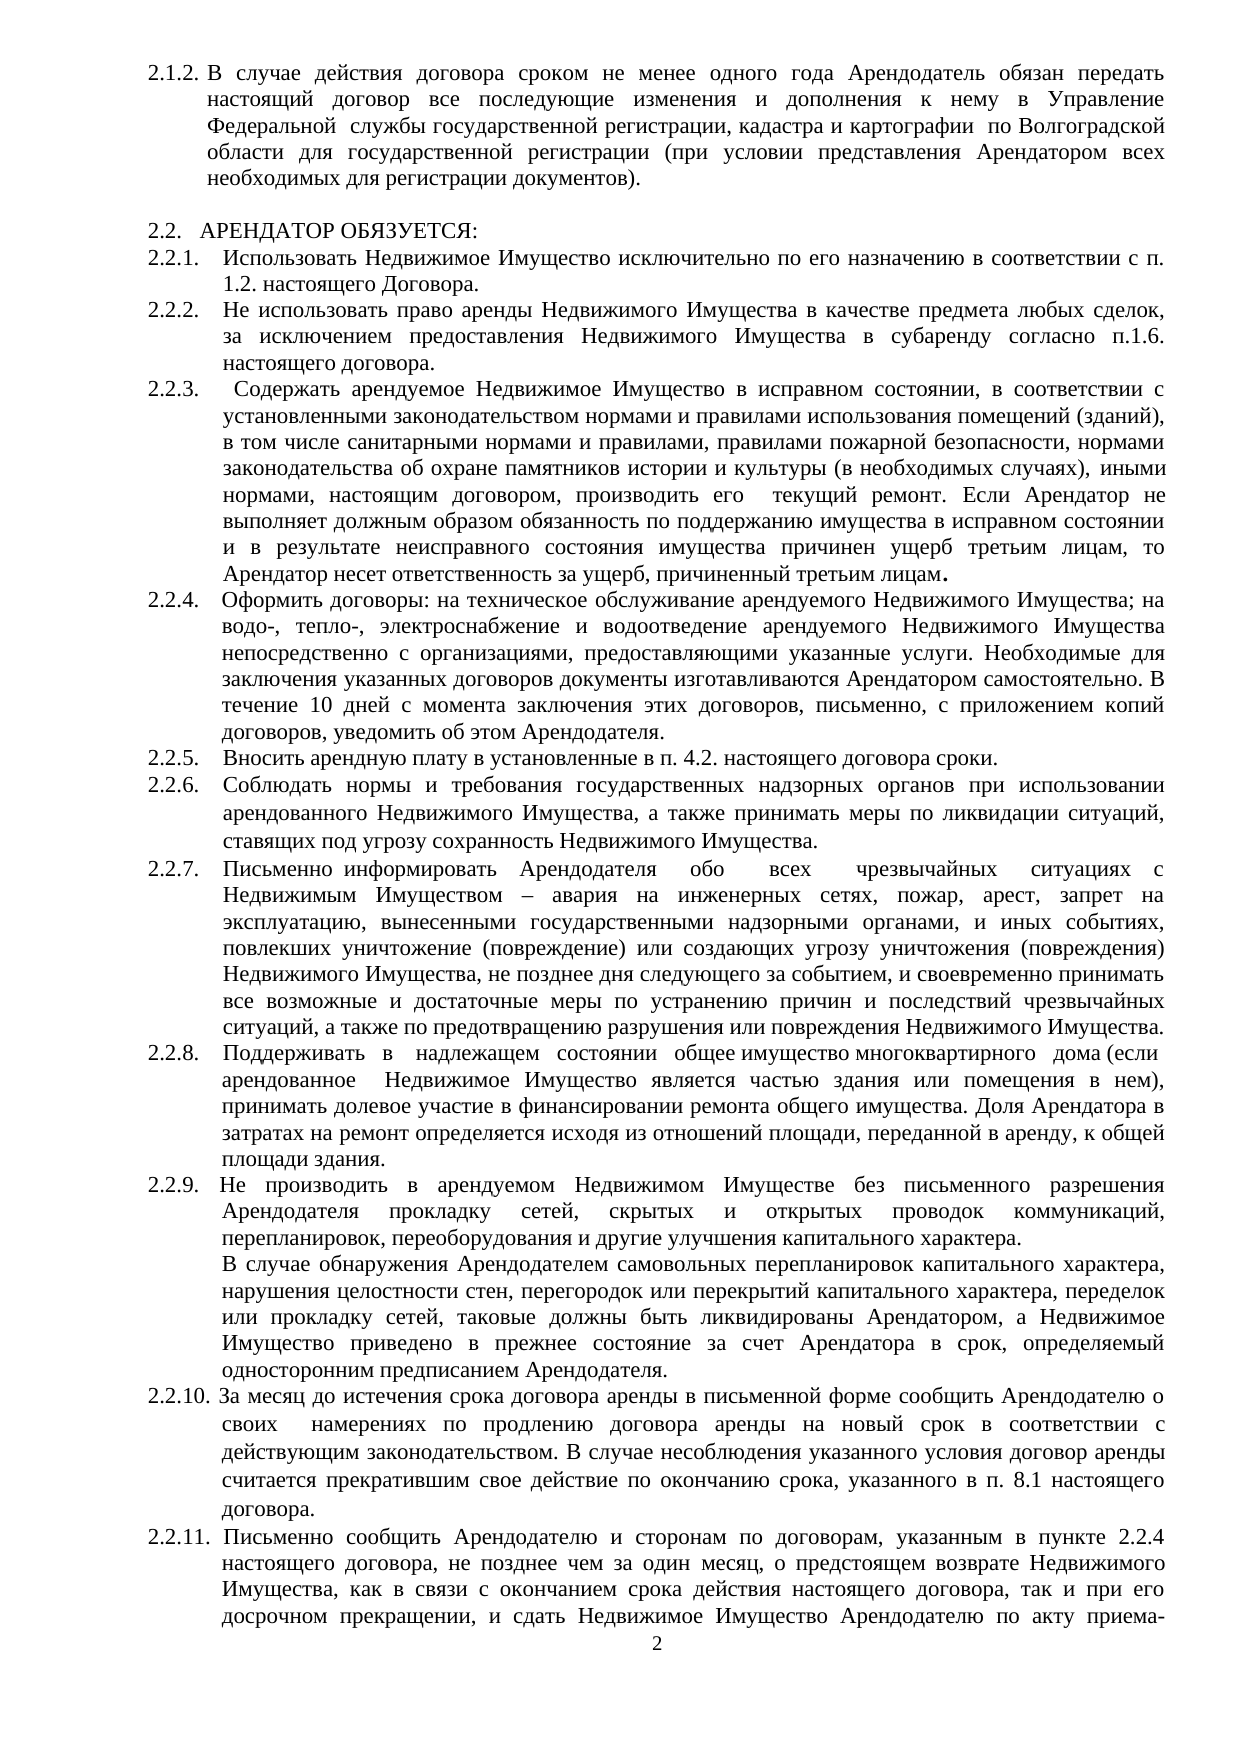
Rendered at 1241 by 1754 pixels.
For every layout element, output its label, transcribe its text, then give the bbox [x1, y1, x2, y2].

list Поддерживать в надлежащем состоянии общее имущество многоквартирного дома (если [148, 1039, 1166, 1066]
text 2.2.10. За месяц до истечения срока договора аренды в письменной форме сообщить Арендодателю о своих намерениях по продлению договора аренды на новый срок в соответствии с действующим законодательством. В случае несоблюдения указанного условия договор аренды считается прекратившим свое действие по окончанию срока, указанного в п. 8.1 настоящего договора. [148, 1382, 1166, 1521]
list Вносить арендную плату в установленные в п. 4.2. настоящего договора сроки. [148, 744, 1166, 771]
text 2.2.4. Оформить договоры: на техническое обслуживание арендуемого Недвижимого Имущества; на водо-, тепло-, электроснабжение и водоотведение арендуемого Недвижимого Имущества непосредственно с организациями, предоставляющими указанные услуги. Необходимые для заключения указанных договоров документы изготавливаются Арендатором самостоятельно. В течение 10 дней с момента заключения этих договоров, письменно, с приложением копий договоров, уведомить об этом Арендодателя. [148, 586, 1166, 744]
list Использовать Недвижимое Имущество исключительно по его назначению в соответствии с п. 1.2. настоящего Договора. [148, 243, 1166, 296]
list Соблюдать нормы и требования государственных надзорных органов при использовании арендованного Недвижимого Имущества, а также принимать меры по ликвидации ситуаций, ставящих под угрозу сохранность Недвижимого Имущества. [148, 771, 1166, 853]
list Письменно информировать Арендодателя обо всех чрезвычайных ситуациях с Недвижимым Имуществом – авария на инженерных сетях, пожар, арест, запрет на эксплуатацию, вынесенными государственными надзорными органами, и иных событиях, повлекших уничтожение (повреждение) или создающих угрозу уничтожения (повреждения) Недвижимого Имущества, не позднее дня следующего за событием, и своевременно принимать все возможные и достаточные меры по устранению причин и последствий чрезвычайных ситуаций, а также по предотвращению разрушения или повреждения Недвижимого Имущества. [148, 855, 1166, 1039]
list Содержать арендуемое Недвижимое Имущество в исправном состоянии, в соответствии с установленными законодательством нормами и правилами использования помещений (зданий), в том числе санитарными нормами и правилами, правилами пожарной безопасности, нормами законодательства об охране памятников истории и культуры (в необходимых случаях), иными нормами, настоящим договором, производить его текущий ремонт. Если Арендатор не выполняет должным образом обязанность по поддержанию имущества в исправном состоянии и в результате неисправного состояния имущества причинен ущерб третьим лицам, то Арендатор несет ответственность за ущерб, причиненный третьим лицам. [148, 375, 1166, 586]
text арендованное Недвижимое Имущество является частью здания или помещения в нем), принимать долевое участие в финансировании ремонта общего имущества. Доля Арендатора в затратах на ремонт определяется исходя из отношений площади, переданной в аренду, к общей площади здания. [147, 1066, 1166, 1171]
text 2.2.9. Не производить в арендуемом Недвижимом Имуществе без письменного разрешения Арендодателя прокладку сетей, скрытых и открытых проводок коммуникаций, перепланировок, переоборудования и другие улучшения капитального характера. [148, 1171, 1166, 1250]
text В случае обнаружения Арендодателем самовольных перепланировок капитального характера, нарушения целостности стен, перегородок или перекрытий капитального характера, переделок или прокладку сетей, таковые должны быть ликвидированы Арендатором, а Недвижимое Имущество приведено в прежнее состояние за счет Арендатора в срок, определяемый односторонним предписанием Арендодателя. [148, 1250, 1166, 1382]
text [148, 1523, 1166, 1628]
list Не использовать право аренды Недвижимого Имущества в качестве предмета любых сделок, за исключением предоставления Недвижимого Имущества в субаренду согласно п.1.6. настоящего договора. [148, 296, 1166, 375]
list АРЕНДАТОР ОБЯЗУЕТСЯ: [148, 217, 1166, 243]
list В случае действия договора сроком не менее одного года Арендодатель обязан передать настоящий договор все последующие изменения и дополнения к нему в Управление Федеральной службы государственной регистрации, кадастра и картографии по Волгоградской области для государственной регистрации (при условии представления Арендатором всех необходимых для регистрации документов). [148, 59, 1166, 191]
